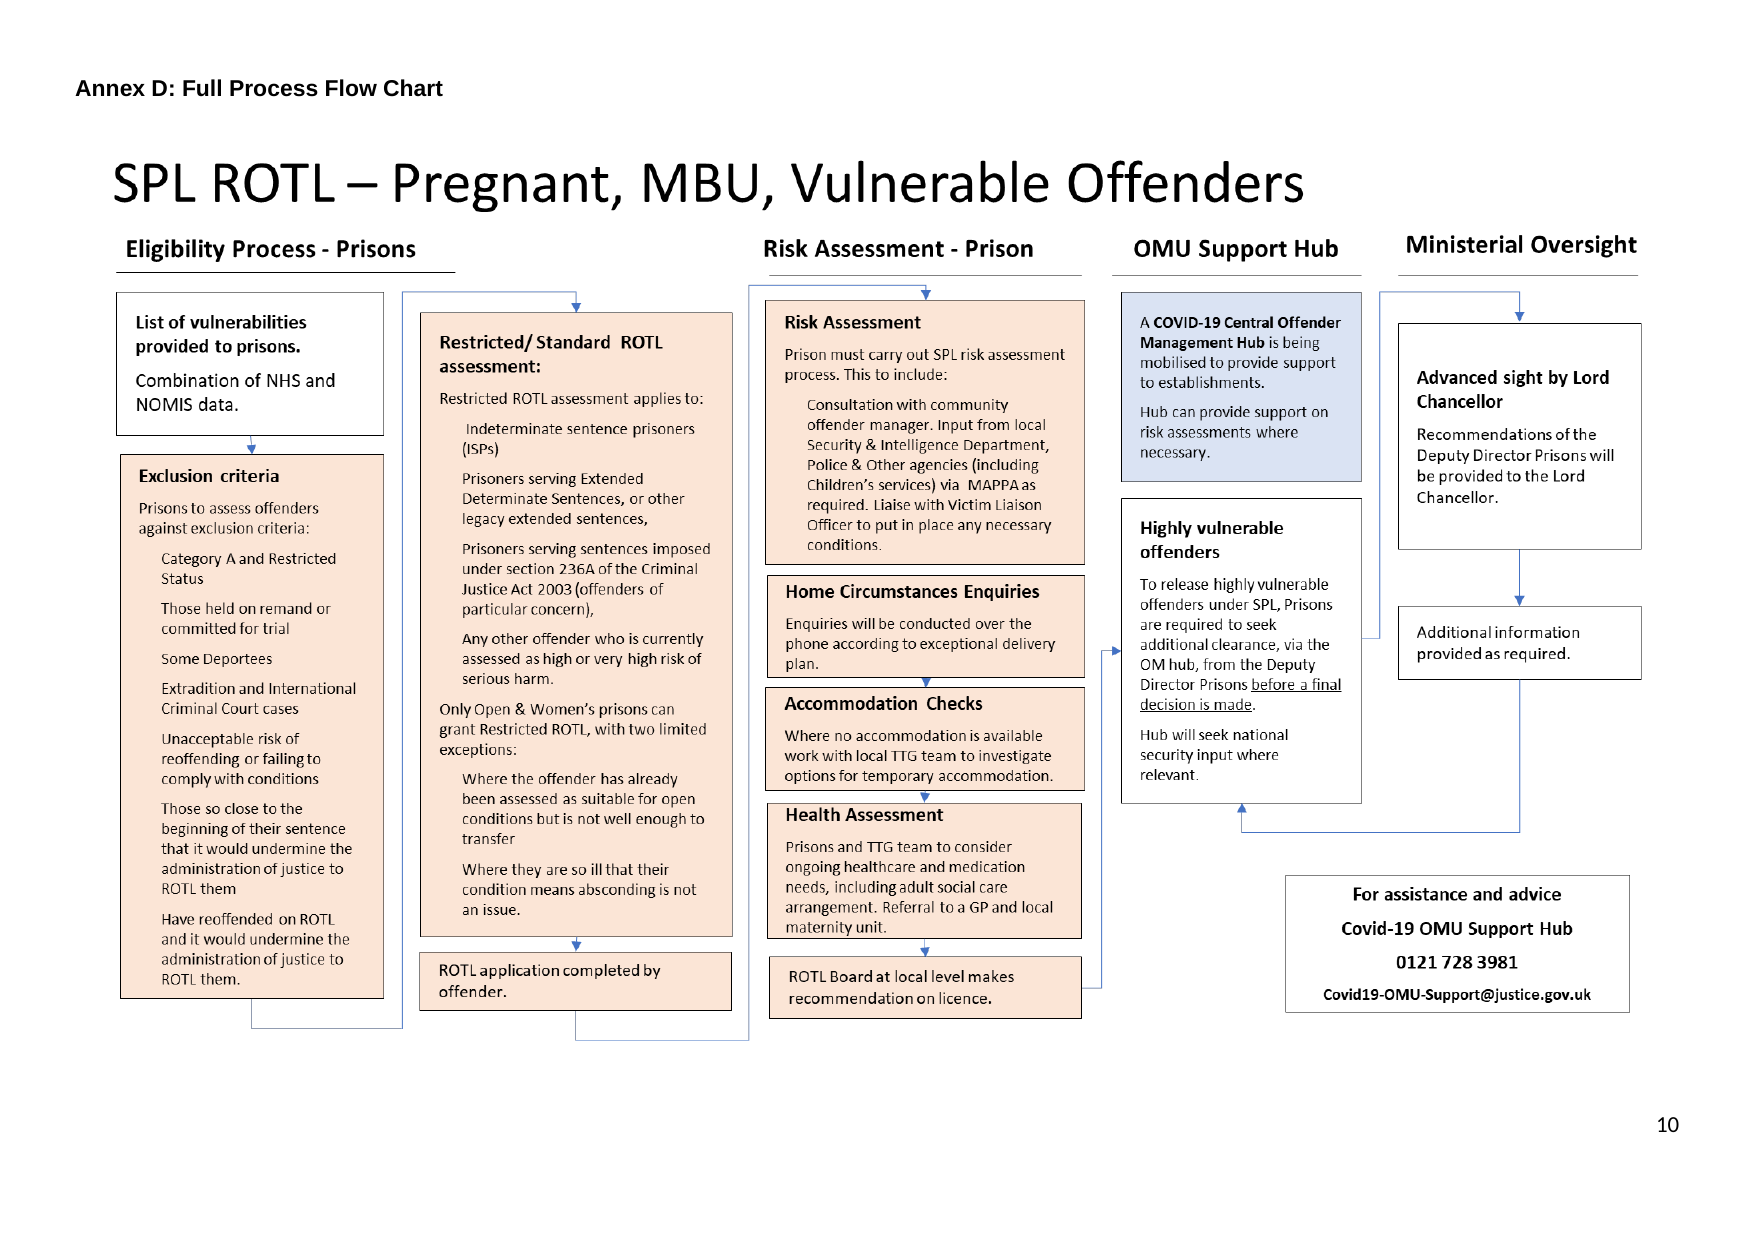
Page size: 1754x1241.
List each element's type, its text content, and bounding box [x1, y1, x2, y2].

picture [75, 127, 1658, 1041]
text Annex D: Full Process Flow Chart [75, 75, 1679, 101]
